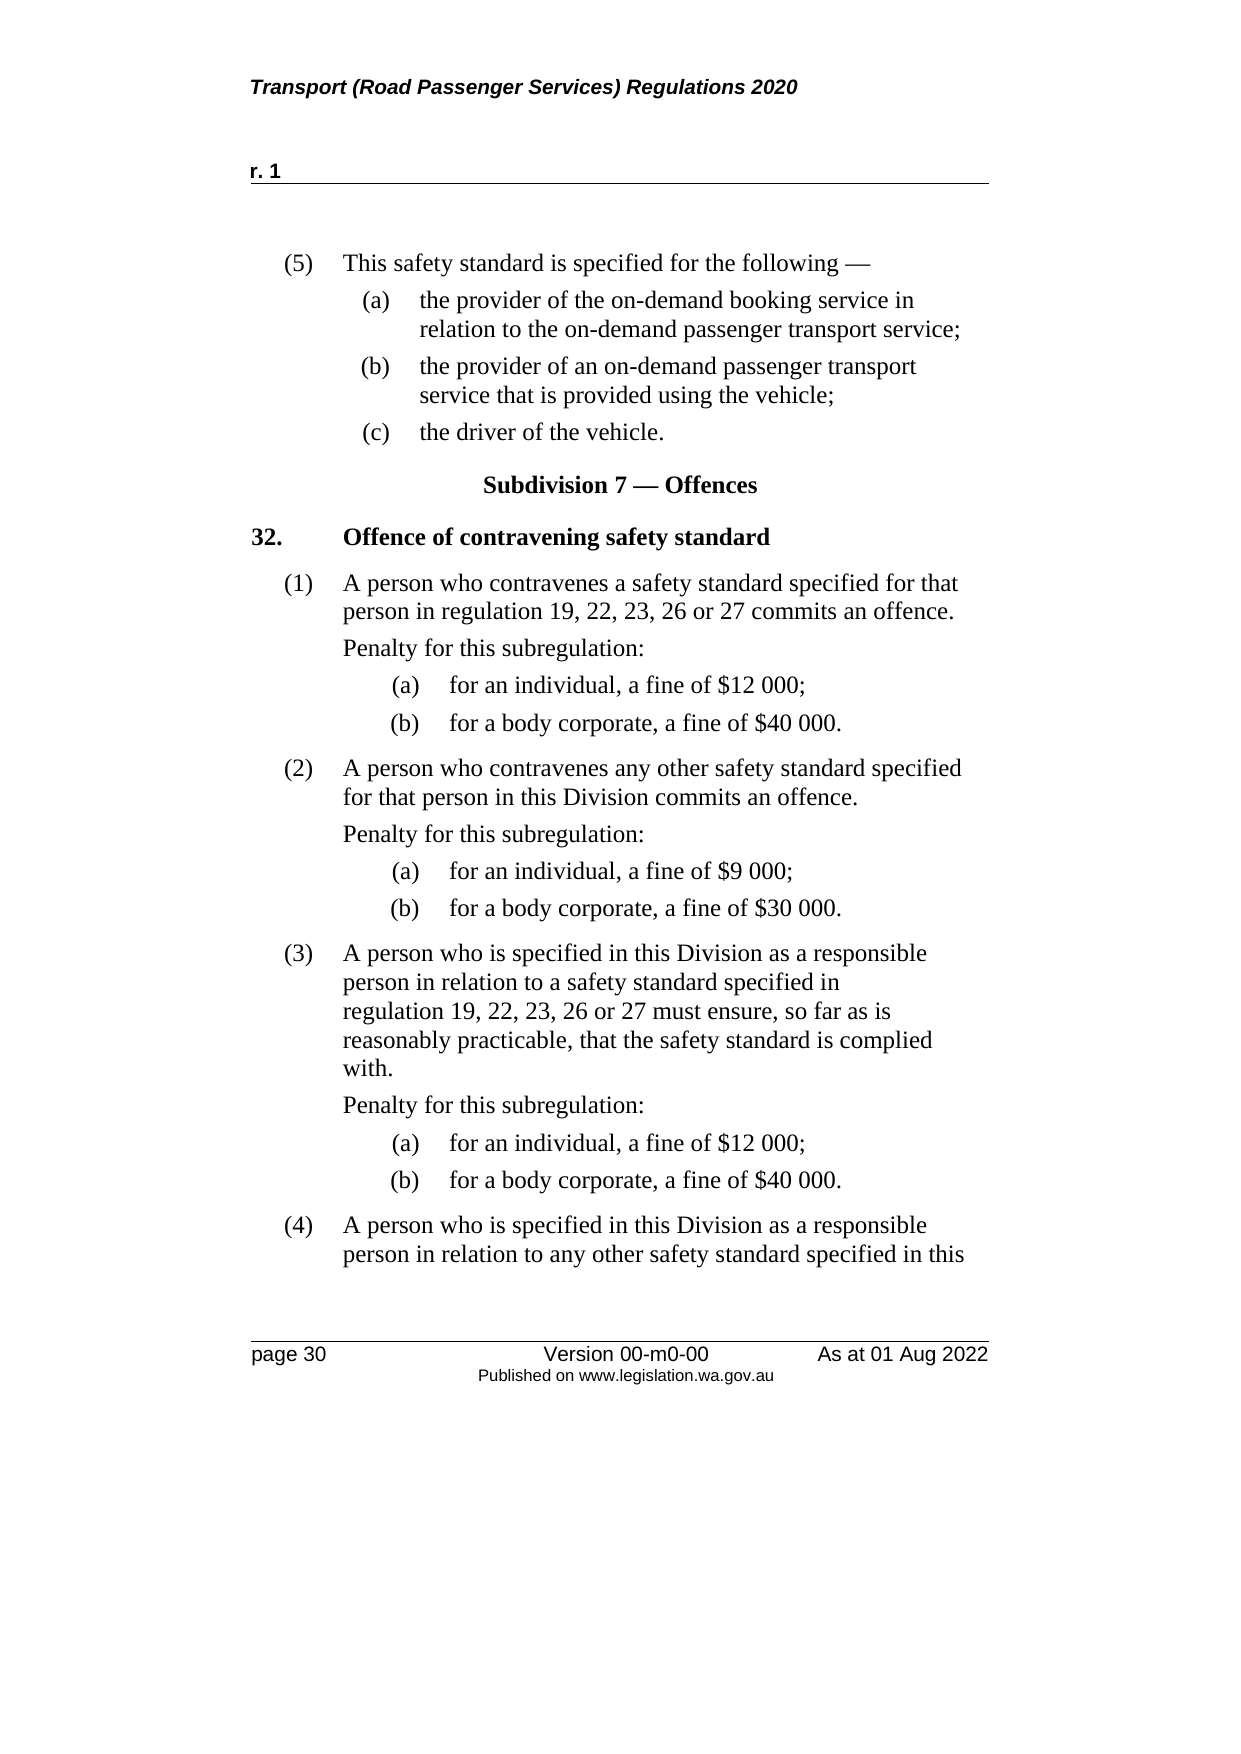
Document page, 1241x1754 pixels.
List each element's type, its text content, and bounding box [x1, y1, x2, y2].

text (b) the provider of an on-demand passenger transport service that is provided using the vehicle; [251, 351, 989, 408]
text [251, 1210, 989, 1268]
text (3) A person who is specified in this Division as a responsible person in relation to a safety standard specified in regulation 19, 22, 23, 26 or 27 must ensure, so far as is reasonably practicable, that the safety standard is complied with. [251, 938, 989, 1082]
text Penalty for this subregulation: [251, 819, 989, 848]
text (a) the provider of the on-demand booking service in relation to the on-demand passenger transport service; [251, 285, 989, 343]
text (a) for an individual, a fine of $12 000; [251, 1128, 989, 1156]
text Penalty for this subregulation: [251, 1091, 989, 1119]
text (c) the driver of the vehicle. [251, 417, 989, 446]
text (b) for a body corporate, a fine of $30 000. [251, 893, 989, 922]
text (a) for an individual, a fine of $9 000; [251, 856, 989, 885]
text (b) for a body corporate, a fine of $40 000. [251, 1165, 989, 1193]
text (b) for a body corporate, a fine of $40 000. [251, 708, 989, 736]
text (a) for an individual, a fine of $12 000; [251, 671, 989, 699]
text (1) A person who contravenes a safety standard specified for that person in regulation 19, 22, 23, 26 or 27 commits an offence. [251, 568, 989, 625]
text Penalty for this subregulation: [251, 633, 989, 662]
subtitle Subdivision 7 — Offences [251, 471, 989, 499]
subtitle 32. Offence of contravening safety standard [251, 522, 989, 551]
text (2) A person who contravenes any other safety standard specified for that person in this Division commits an offence. [251, 753, 989, 811]
text (5) This safety standard is specified for the following — [251, 248, 989, 277]
